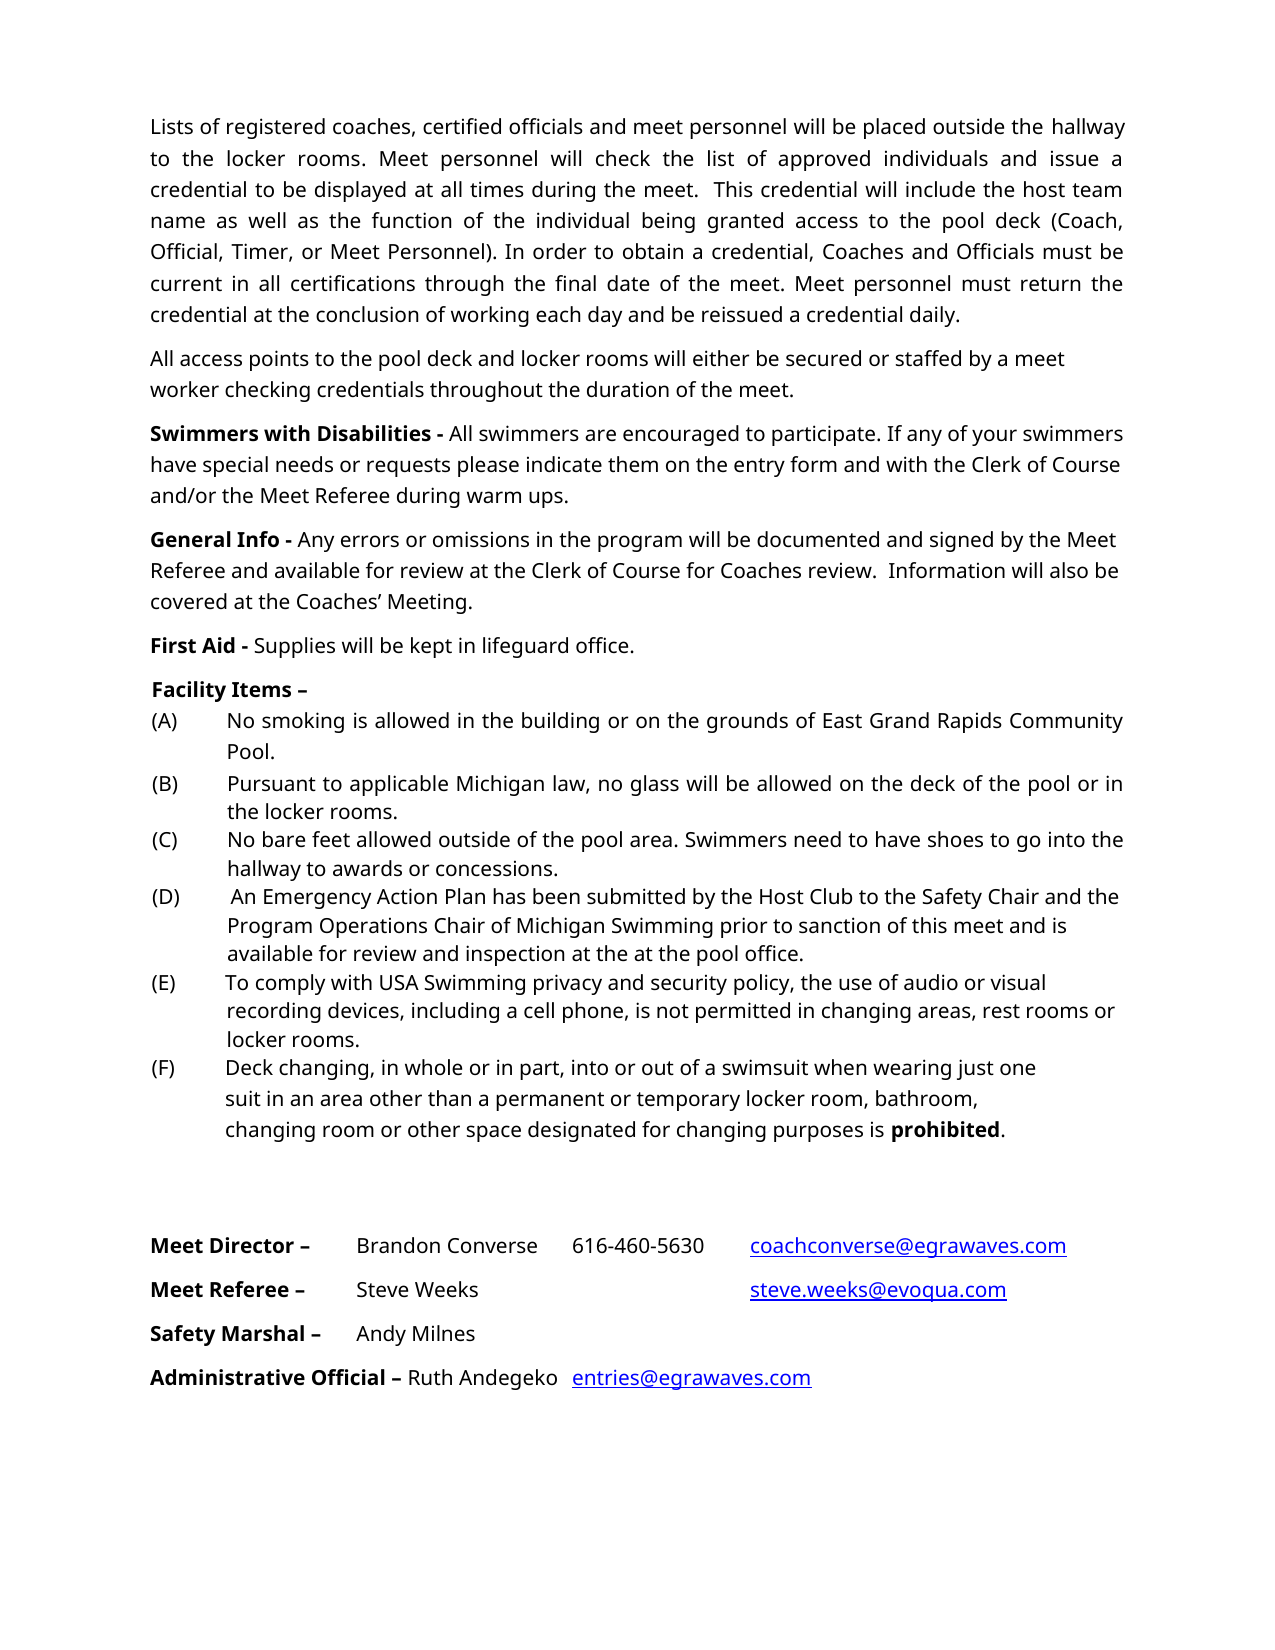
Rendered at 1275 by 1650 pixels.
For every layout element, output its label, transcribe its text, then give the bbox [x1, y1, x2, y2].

text (B) Pursuant to applicable Michigan law, no glass will be allowed on the deck of the pool or in the locker rooms. [152, 769, 1125, 826]
text (E) To comply with USA Swimming privacy and security policy, the use of audio or visual recording devices, including a cell phone, is not permitted in changing areas, rest rooms or locker rooms. [151, 968, 1125, 1053]
text (C) No bare feet allowed outside of the pool area. Swimmers need to have shoes to go into the hallway to awards or concessions. [152, 826, 1125, 882]
text Lists of registered coaches, certified officials and meet personnel will be placed outside the hallway to the locker rooms. Meet personnel will check the list of approved individuals and issue a credential to be displayed at all times during the meet. This credential will include the host team name as well as the function of the individual being granted access to the pool deck (Coach, Official, Timer, or Meet Personnel). In order to obtain a credential, Coaches and Officials must be current in all certifications through the final date of the meet. Meet personnel must return the credential at the conclusion of working each day and be reissued a credential daily. [150, 112, 1125, 328]
text General Info - Any errors or omissions in the program will be documented and signed by the Meet Referee and available for review at the Clerk of Course for Coaches review. Information will also be covered at the Coaches’ Meeting. [150, 525, 1136, 616]
text Swimmers with Disabilities - All swimmers are encouraged to participate. If any of your swimmers have special needs or requests please indicate them on the entry form and with the Clerk of Course and/or the Meet Referee during warm ups. [150, 419, 1136, 510]
text suit in an area other than a permanent or temporary locker room, bathroom, [151, 1084, 1125, 1113]
text First Aid - Supplies will be kept in lifeguard office. [150, 631, 1136, 660]
text All access points to the pool deck and locker rooms will either be secured or staffed by a meet worker checking credentials throughout the duration of the meet. [150, 344, 1136, 403]
text (A) No smoking is allowed in the building or on the grounds of East Grand Rapids Community Pool. [151, 706, 1125, 766]
text (D) An Emergency Action Plan has been submitted by the Host Club to the Safety Chair and the Program Operations Chair of Michigan Swimming prior to sanction of this meet and is available for review and inspection at the at the pool office. [152, 882, 1125, 968]
text (F) Deck changing, in whole or in part, into or out of a swimsuit when wearing just one [151, 1053, 1125, 1082]
text Safety Marshal – Andy Milnes [150, 1319, 1125, 1347]
text Meet Referee – Steve Weeks steve.weeks@evoqua.com [150, 1275, 1125, 1304]
text Meet Director – Brandon Converse 616-460-5630 coachconverse@egrawaves.com [150, 1232, 1125, 1260]
text Facility Items – [151, 675, 1125, 703]
text changing room or other space designated for changing purposes is prohibited. [151, 1116, 1125, 1144]
text Administrative Official – Ruth Andegeko entries@egrawaves.com [150, 1363, 1125, 1391]
